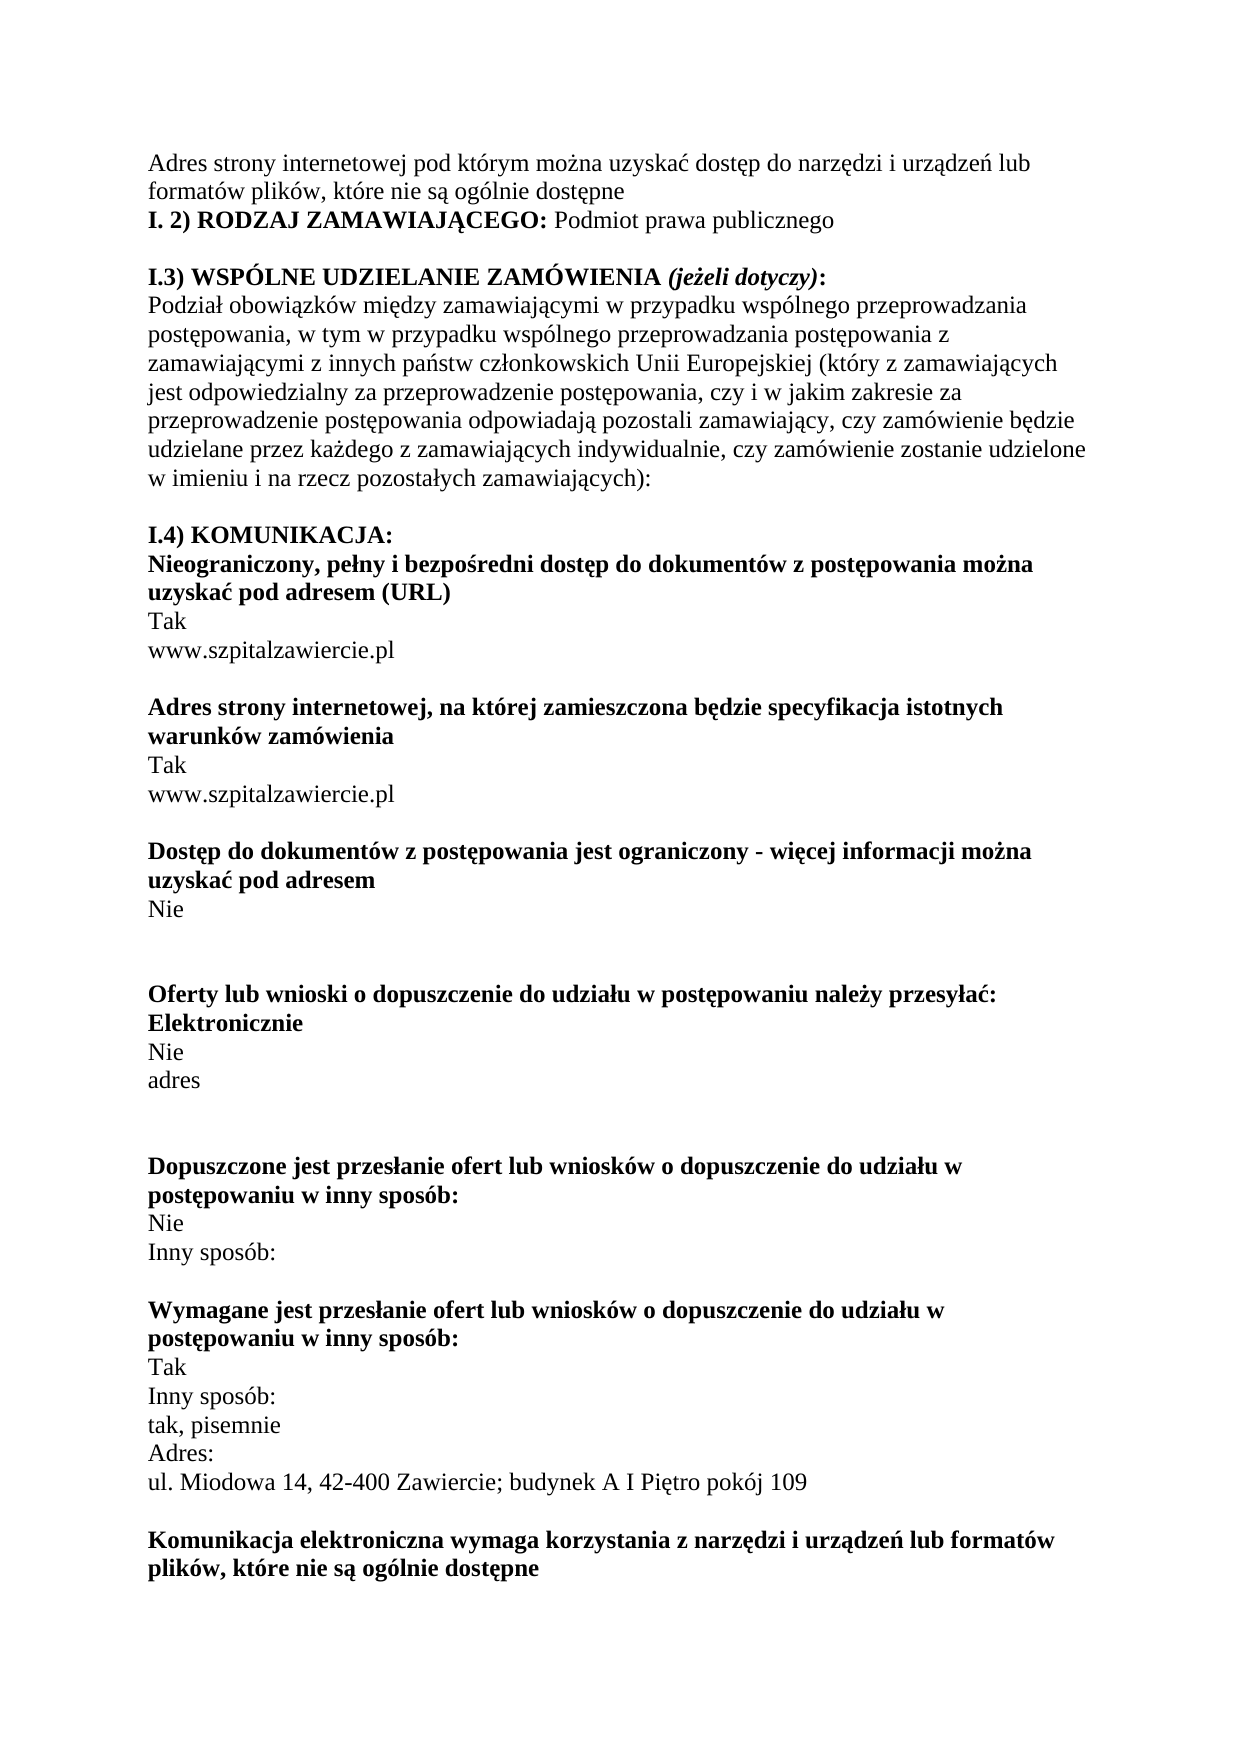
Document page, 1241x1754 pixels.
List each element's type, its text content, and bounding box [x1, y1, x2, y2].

text I.4) KOMUNIKACJA: Nieograniczony, pełny i bezpośredni dostęp do dokumentów z postępowania można uzyskać pod adresem (URL) [148, 520, 1093, 606]
text Dostęp do dokumentów z postępowania jest ograniczony - więcej informacji można uzyskać pod adresem [148, 807, 1093, 894]
text Tak www.szpitalzawiercie.pl [148, 606, 1093, 664]
text Nie adres [148, 1037, 1093, 1122]
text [148, 148, 1093, 205]
text Komunikacja elektroniczna wymaga korzystania z narzędzi i urządzeń lub formatów plików, które nie są ogólnie dostępne [148, 1496, 1093, 1582]
text Tak www.szpitalzawiercie.pl [148, 750, 1093, 807]
text Adres strony internetowej, na której zamieszczona będzie specyfikacja istotnych warunków zamówienia [148, 664, 1093, 750]
text I. 2) RODZAJ ZAMAWIAJĄCEGO: Podmiot prawa publicznego [148, 205, 1093, 262]
text Oferty lub wnioski o dopuszczenie do udziału w postępowaniu należy przesyłać: Elektronicznie [148, 950, 1093, 1037]
text I.3) WSPÓLNE UDZIELANIE ZAMÓWIENIA (jeżeli dotyczy): [148, 262, 1093, 291]
text Nie [148, 894, 1093, 950]
text Dopuszczone jest przesłanie ofert lub wniosków o dopuszczenie do udziału w postępowaniu w inny sposób: Nie Inny sposób: Wymagane jest przesłanie ofert lub wniosków o dopuszczenie do udziału w postępowaniu w inny sposób: Tak Inny sposób: tak, pisemnie Adres: ul. Miodowa 14, 42-400 Zawiercie; budynek A I Piętro pokój 109 [148, 1151, 1093, 1496]
text Podział obowiązków między zamawiającymi w przypadku wspólnego przeprowadzania postępowania, w tym w przypadku wspólnego przeprowadzania postępowania z zamawiającymi z innych państw członkowskich Unii Europejskiej (który z zamawiających jest odpowiedzialny za przeprowadzenie postępowania, czy i w jakim zakresie za przeprowadzenie postępowania odpowiadają pozostali zamawiający, czy zamówienie będzie udzielane przez każdego z zamawiających indywidualnie, czy zamówienie zostanie udzielone w imieniu i na rzecz pozostałych zamawiających): [148, 291, 1093, 520]
